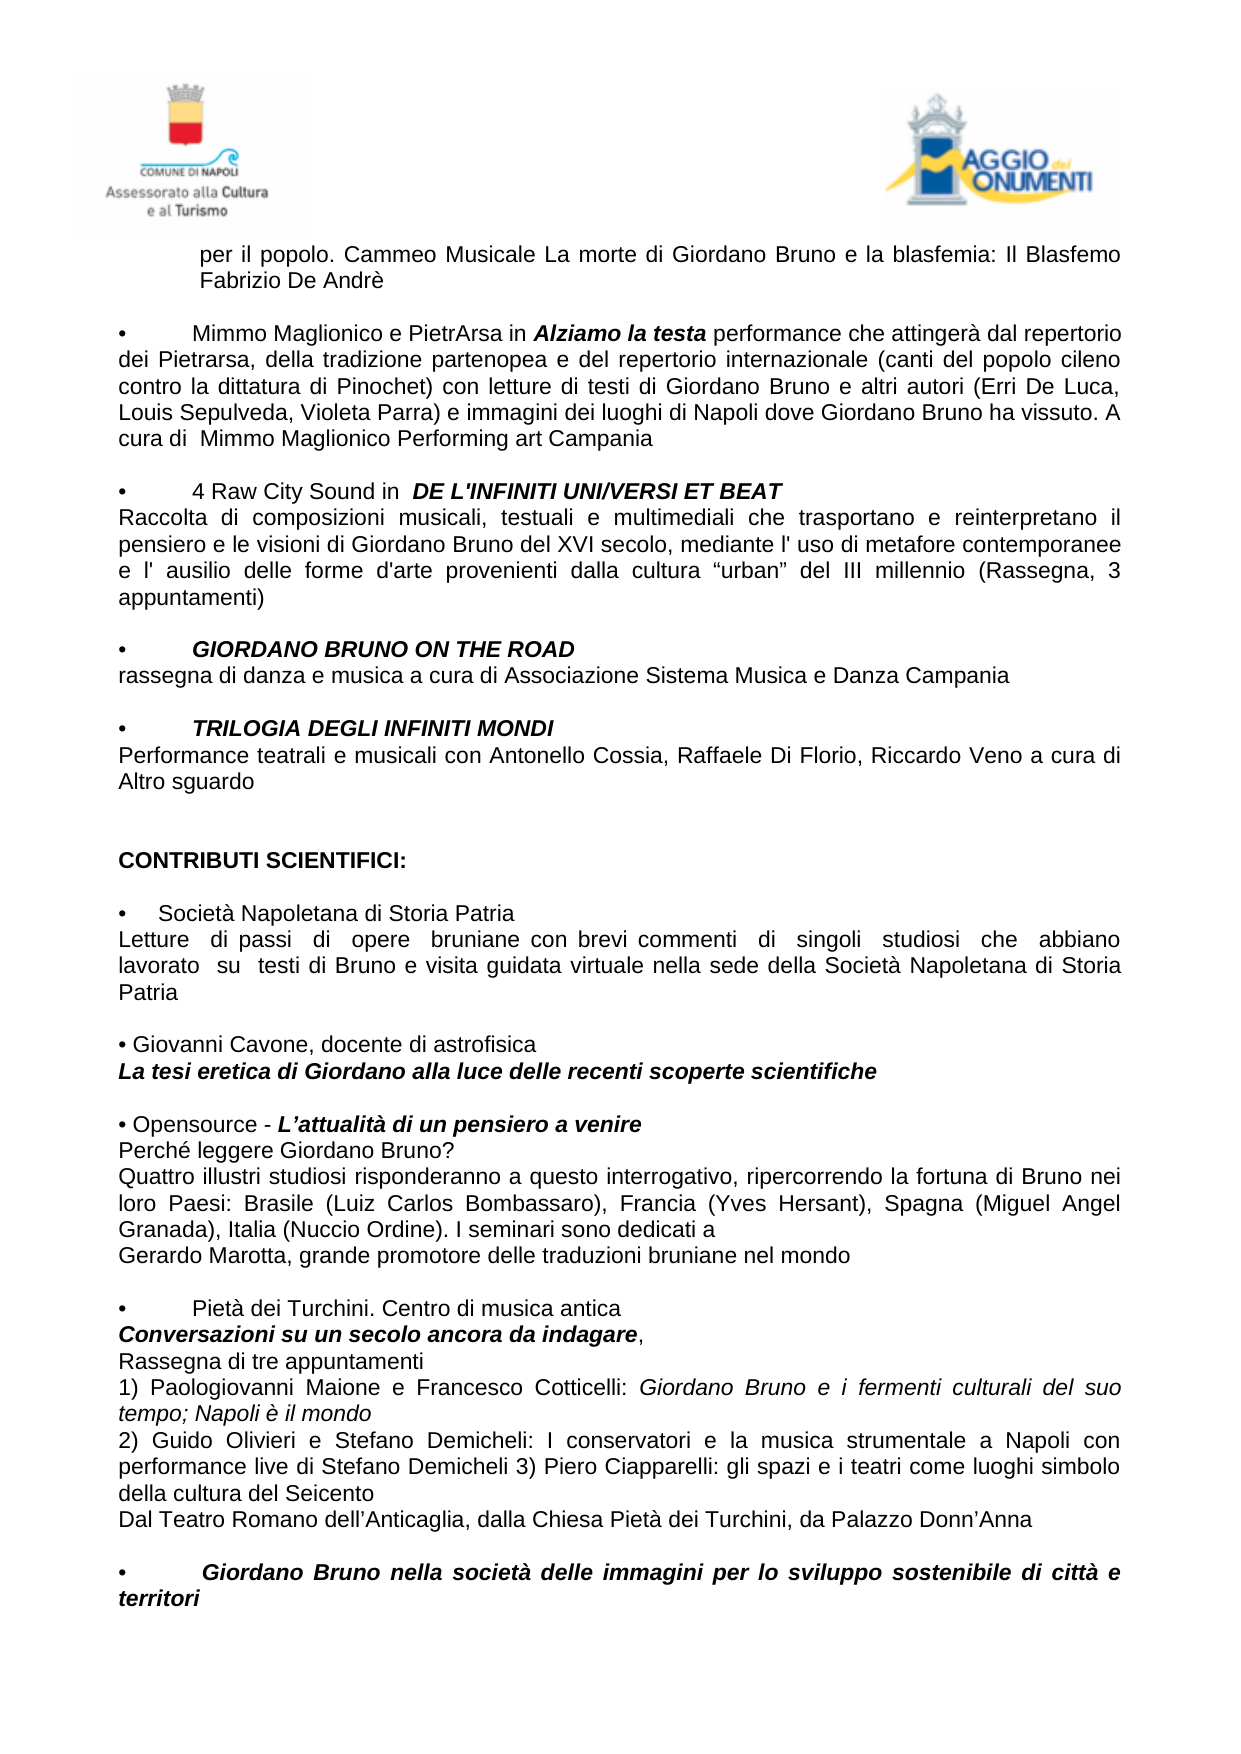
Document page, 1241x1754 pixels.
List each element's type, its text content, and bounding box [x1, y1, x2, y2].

text Gerardo Marotta, grande promotore delle traduzioni bruniane nel mondo [118, 1242, 1122, 1269]
text • GIORDANO BRUNO ON THE ROAD [118, 636, 1122, 662]
text Raccolta di composizioni musicali, testuali e multimediali che trasportano e reinterpretano il pensiero e le visioni di Giordano Bruno del XVI secolo, mediante l' uso di metafore contemporanee e l' ausilio delle forme d'arte provenienti dalla cultura “urban” del III millennio (Rassegna, 3 appuntamenti) [118, 504, 1122, 610]
picture [73, 73, 311, 241]
text Letture di passi di opere bruniane con brevi commenti di singoli studiosi che abbiano lavorato su testi di Bruno e visita guidata virtuale nella sede della Società Napoletana di Storia Patria [118, 926, 1122, 1005]
text 1) Paologiovanni Maione e Francesco Cotticelli: Giordano Bruno e i fermenti culturali del suo tempo; Napoli è il mondo [118, 1374, 1122, 1427]
text Quattro illustri studiosi risponderanno a questo interrogativo, ripercorrendo la fortuna di Bruno nei loro Paesi: Brasile (Luiz Carlos Bombassaro), Francia (Yves Hersant), Spagna (Miguel Angel Granada), Italia (Nuccio Ordine). I seminari sono dedicati a [118, 1163, 1122, 1242]
text • Giovanni Cavone, docente di astrofisica [118, 1031, 1122, 1058]
text • TRILOGIA DEGLI INFINITI MONDI [118, 715, 1122, 742]
text Rassegna di tre appuntamenti [118, 1348, 1122, 1374]
text • Società Napoletana di Storia Patria [118, 900, 1122, 926]
picture [885, 86, 1117, 241]
text • Pietà dei Turchini. Centro di musica antica [118, 1295, 1122, 1321]
text Dal Teatro Romano dell’Anticaglia, dalla Chiesa Pietà dei Turchini, da Palazzo Donn’Anna [118, 1506, 1122, 1532]
text • Mimmo Maglionico e PietrArsa in Alziamo la testa performance che attingerà dal repertorio dei Pietrarsa, della tradizione partenopea e del repertorio internazionale (canti del popolo cileno contro la dittatura di Pinochet) con letture di testi di Giordano Bruno e altri autori (Erri De Luca, Louis Sepulveda, Violeta Parra) e immagini dei luoghi di Napoli dove Giordano Bruno ha vissuto. A cura di Mimmo Maglionico Performing art Campania [118, 320, 1122, 452]
text rassegna di danza e musica a cura di Associazione Sistema Musica e Danza Campania [118, 662, 1122, 689]
text 2) Guido Olivieri e Stefano Demicheli: I conservatori e la musica strumentale a Napoli con performance live di Stefano Demicheli 3) Piero Ciapparelli: gli spazi e i teatri come luoghi simbolo della cultura del Seicento [118, 1427, 1122, 1506]
text Performance teatrali e musicali con Antonello Cossia, Raffaele Di Florio, Riccardo Veno a cura di Altro sguardo [118, 742, 1122, 794]
text • 4 Raw City Sound in DE L'INFINITI UNI/VERSI ET BEAT [118, 478, 1122, 504]
text La tesi eretica di Giordano alla luce delle recenti scoperte scientifiche [118, 1058, 1122, 1084]
text Conversazioni su un secolo ancora da indagare, [118, 1321, 1122, 1348]
text Perché leggere Giordano Bruno? [118, 1137, 1122, 1163]
text CONTRIBUTI SCIENTIFICI: [118, 847, 1122, 873]
text • Opensource - L’attualità di un pensiero a venire [118, 1111, 1122, 1137]
text • Giordano Bruno nella società delle immagini per lo sviluppo sostenibile di città e territori [118, 1558, 1122, 1611]
